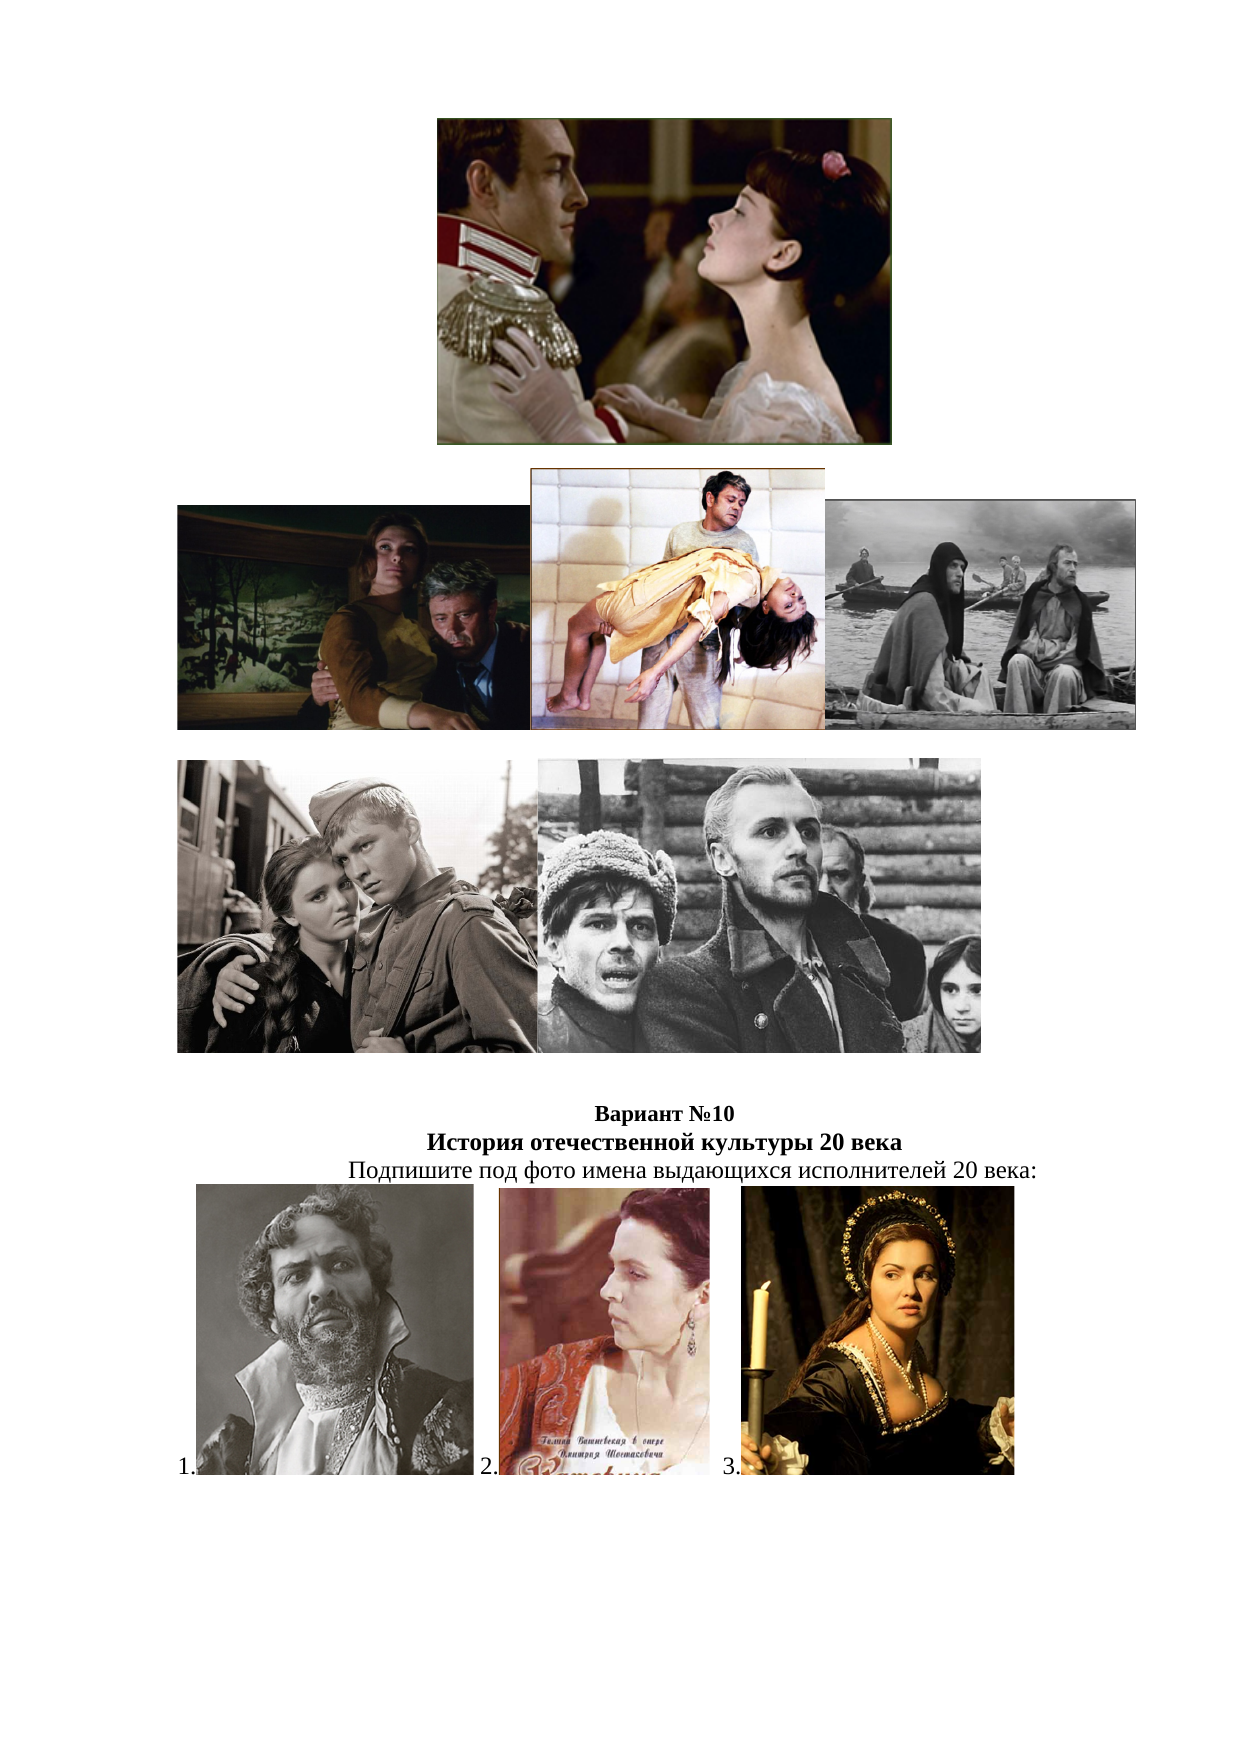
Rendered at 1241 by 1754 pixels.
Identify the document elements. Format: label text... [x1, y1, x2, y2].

text Вариант №10 [177, 1100, 1152, 1127]
picture [177, 468, 1136, 730]
text Подпишите под фото имена выдающихся исполнителей 20 века: [177, 1155, 1152, 1184]
picture [196, 1184, 474, 1475]
text История отечественной культуры 20 века [177, 1127, 1152, 1155]
picture [498, 1188, 710, 1475]
picture [437, 118, 892, 445]
picture [741, 1186, 1015, 1475]
picture [177, 758, 981, 1053]
